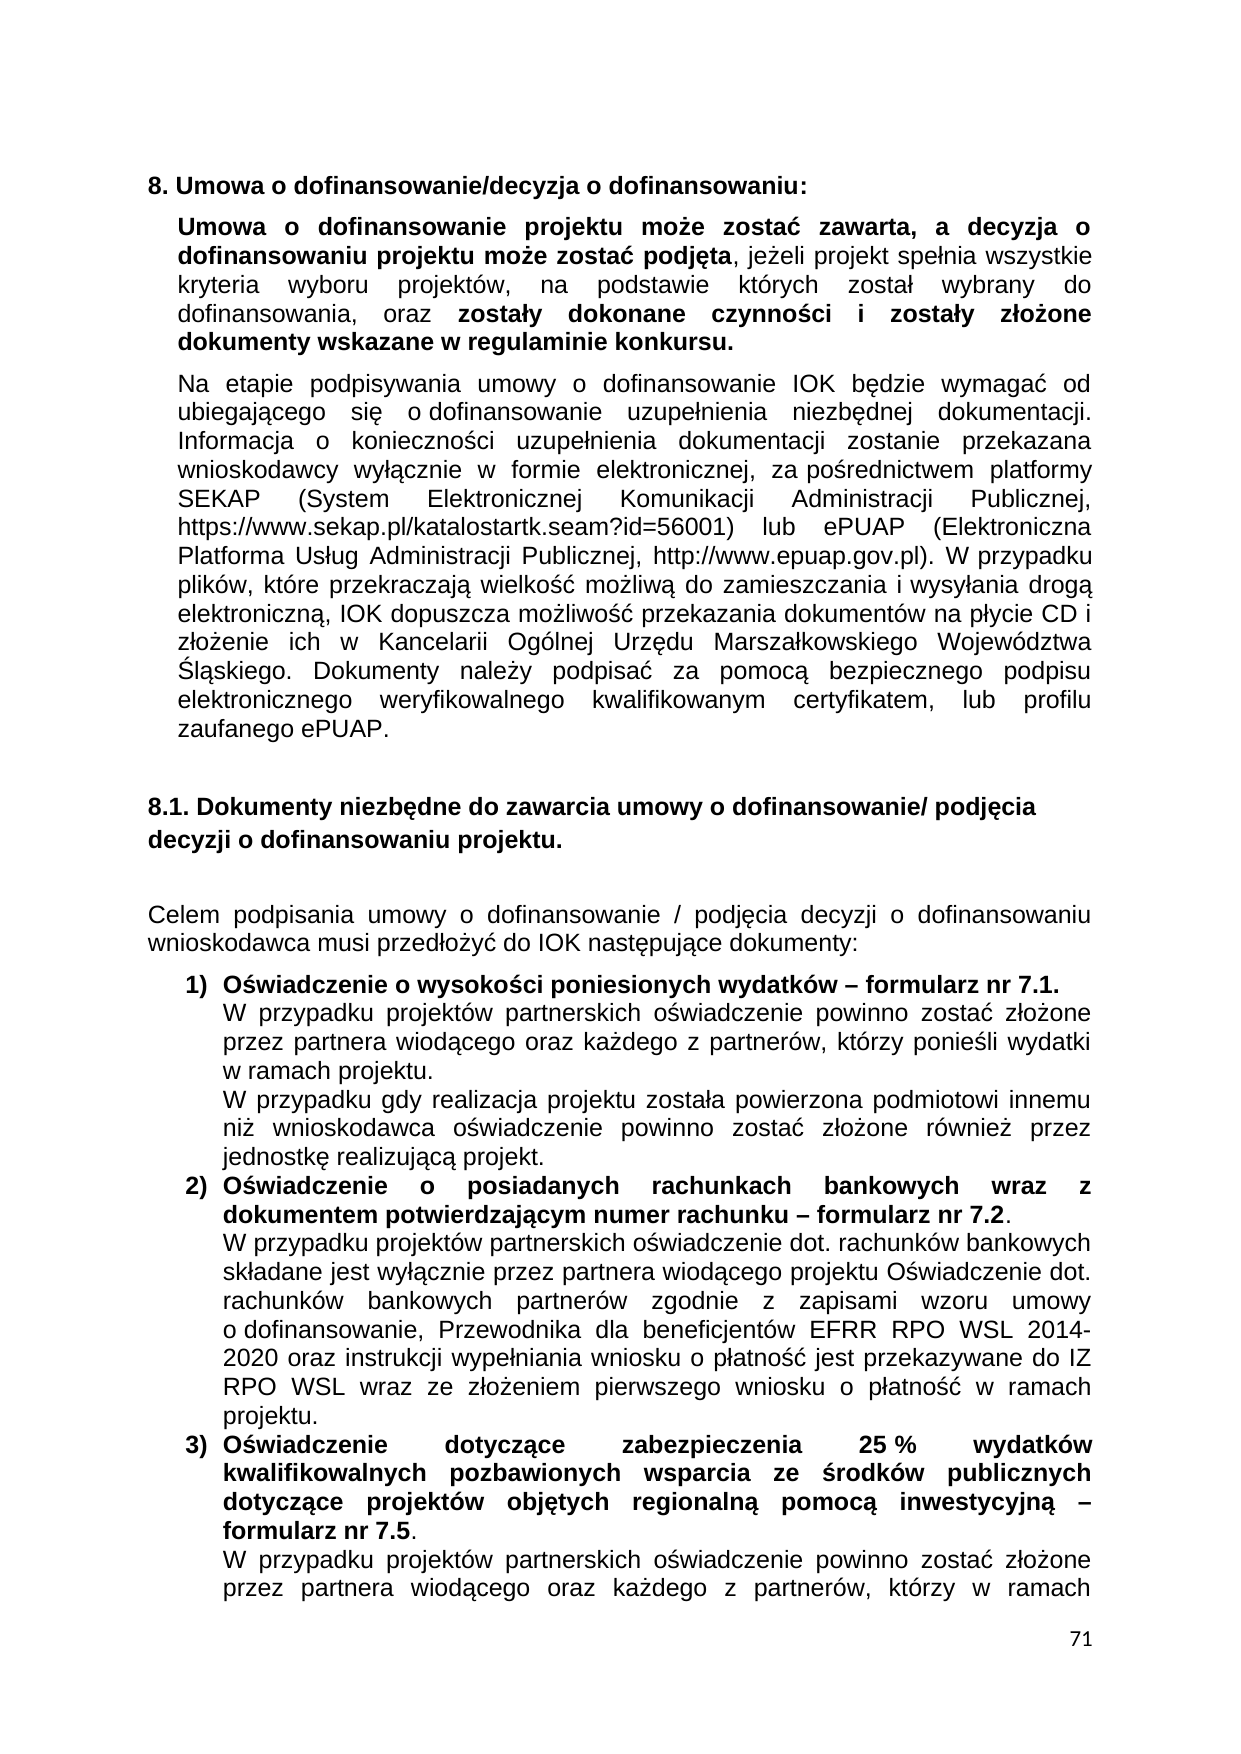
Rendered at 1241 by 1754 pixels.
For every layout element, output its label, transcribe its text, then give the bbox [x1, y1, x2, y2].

subtitle 8.1. Dokumenty niezbędne do zawarcia umowy o dofinansowanie/ podjęcia decyzji o dofinansowaniu projektu. [148, 792, 1092, 854]
text W przypadku projektów partnerskich oświadczenie powinno zostać złożone przez partnera wiodącego oraz każdego z partnerów, którzy ponieśli wydatki w ramach projektu. [223, 998, 1092, 1084]
text W przypadku gdy realizacja projektu została powierzona podmiotowi innemu niż wnioskodawca oświadczenie powinno zostać złożone również przez jednostkę realizującą projekt. [223, 1084, 1092, 1171]
text W przypadku projektów partnerskich oświadczenie dot. rachunków bankowych składane jest wyłącznie przez partnera wiodącego projektu Oświadczenie dot. rachunków bankowych partnerów zgodnie z zapisami wzoru umowy o dofinansowanie, Przewodnika dla beneficjentów EFRR RPO WSL 2014-2020 oraz instrukcji wypełniania wniosku o płatność jest przekazywane do IZ RPO WSL wraz ze złożeniem pierwszego wniosku o płatność w ramach projektu. [223, 1228, 1092, 1429]
list Oświadczenie o posiadanych rachunkach bankowych wraz z dokumentem potwierdzającym numer rachunku – formularz nr 7.2. [185, 1171, 1092, 1228]
list Oświadczenie dotyczące zabezpieczenia 25 % wydatków kwalifikowalnych pozbawionych wsparcia ze środków publicznych dotyczące projektów objętych regionalną pomocą inwestycyjną – formularz nr 7.5. [185, 1429, 1092, 1544]
text Na etapie podpisywania umowy o dofinansowanie IOK będzie wymagać od ubiegającego się o dofinansowanie uzupełnienia niezbędnej dokumentacji. Informacja o konieczności uzupełnienia dokumentacji zostanie przekazana wnioskodawcy wyłącznie w formie elektronicznej, za pośrednictwem platformy SEKAP (System Elektronicznej Komunikacji Administracji Publicznej, https://www.sekap.pl/katalostartk.seam?id=56001) lub ePUAP (Elektroniczna Platforma Usług Administracji Publicznej, http://www.epuap.gov.pl). W przypadku plików, które przekraczają wielkość możliwą do zamieszczania i wysyłania drogą elektroniczną, IOK dopuszcza możliwość przekazania dokumentów na płycie CD i złożenie ich w Kancelarii Ogólnej Urzędu Marszałkowskiego Województwa Śląskiego. Dokumenty należy podpisać za pomocą bezpiecznego podpisu elektronicznego weryfikowalnego kwalifikowanym certyfikatem, lub profilu zaufanego ePUAP. [177, 368, 1092, 742]
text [223, 1544, 1092, 1602]
text Celem podpisania umowy o dofinansowanie / podjęcia decyzji o dofinansowaniu wnioskodawca musi przedłożyć do IOK następujące dokumenty: [148, 899, 1092, 957]
text Umowa o dofinansowanie projektu może zostać zawarta, a decyzja o dofinansowaniu projektu może zostać podjęta, jeżeli projekt spełnia wszystkie kryteria wyboru projektów, na podstawie których został wybrany do dofinansowania, oraz zostały dokonane czynności i zostały złożone dokumenty wskazane w regulaminie konkursu. [177, 212, 1092, 356]
list Oświadczenie o wysokości poniesionych wydatków – formularz nr 7.1. [185, 969, 1092, 998]
text 8. Umowa o dofinansowanie/decyzja o dofinansowaniu: [148, 171, 1092, 200]
